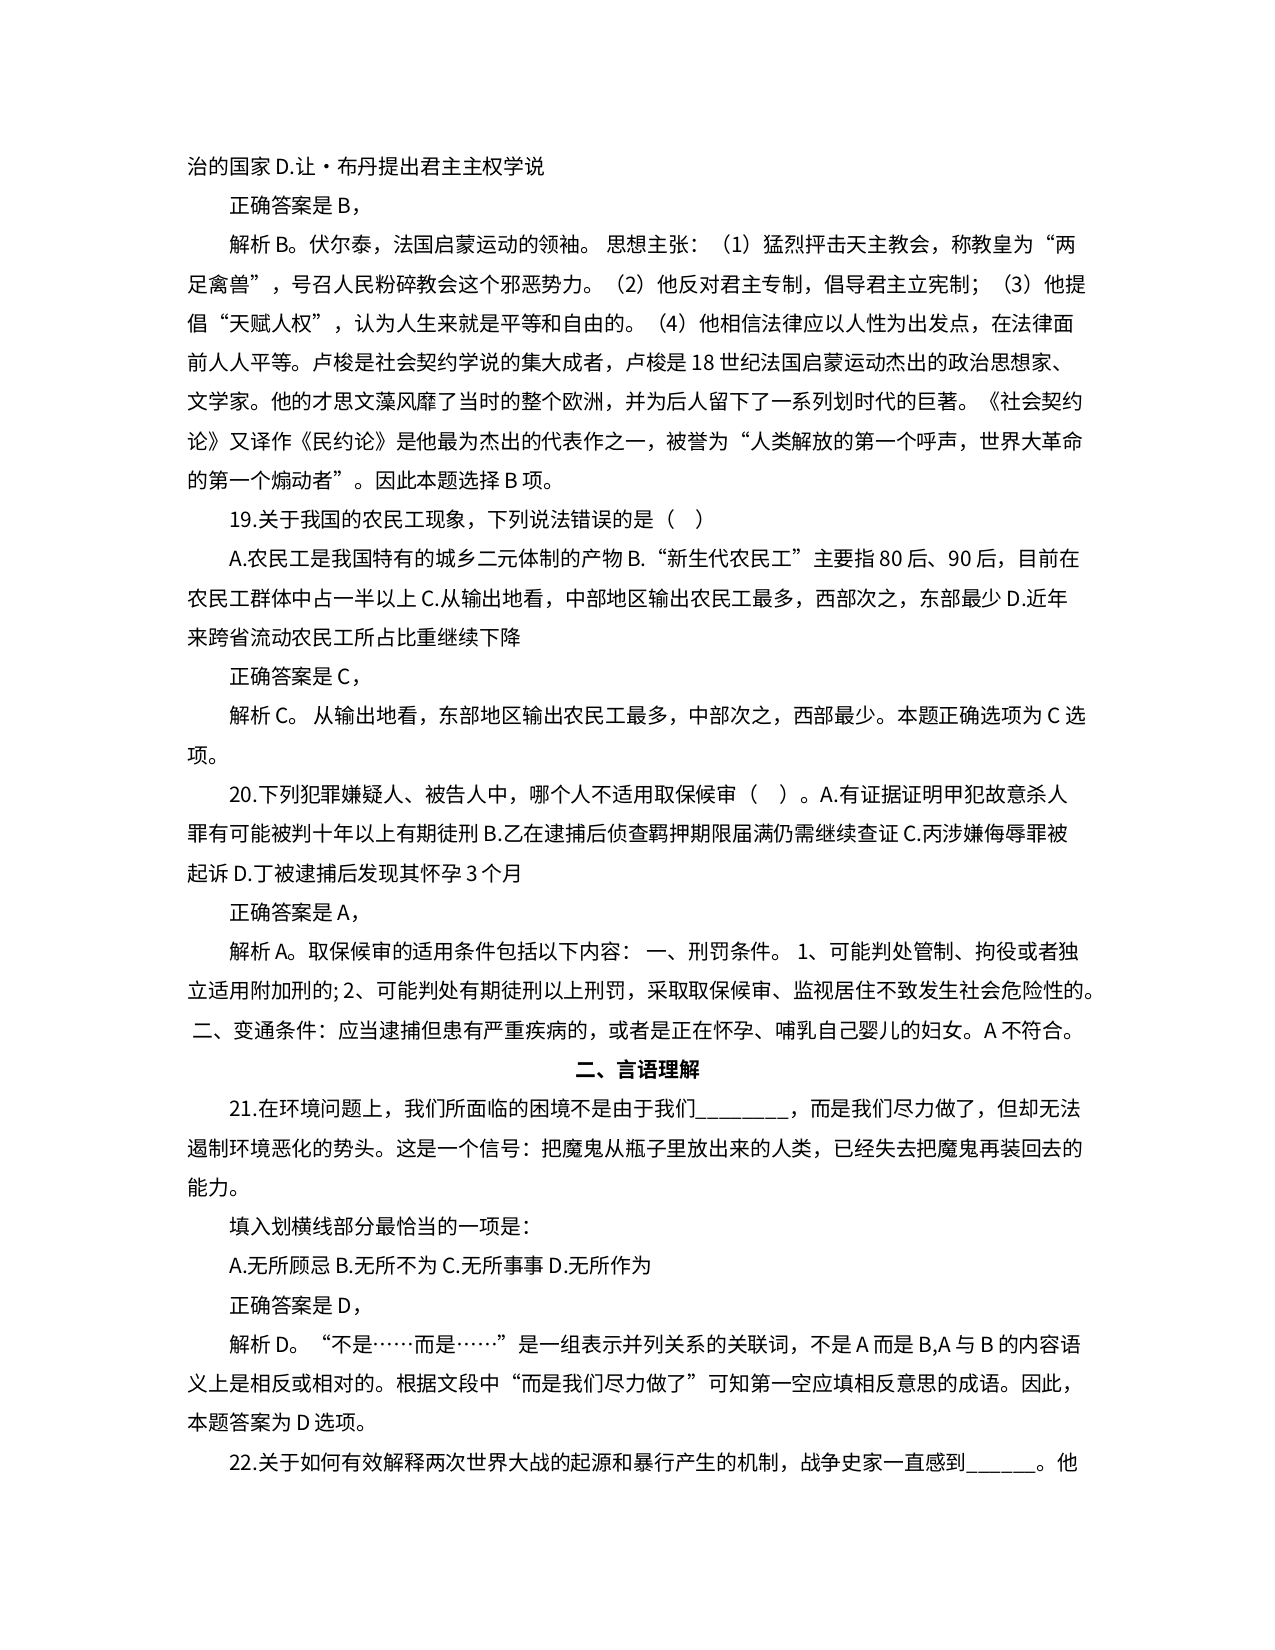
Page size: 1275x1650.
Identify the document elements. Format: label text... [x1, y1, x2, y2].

text 解析C。 从输出地看，东部地区输出农民工最多，中部次之，西部最少。本题正确选项为C选项。 [187, 700, 1087, 778]
text A.农民工是我国特有的城乡二元体制的产物B.“新生代农民工”主要指80后、90后，目前在农民工群体中占一半以上C.从输出地看，中部地区输出农民工最多，西部次之，东部最少D.近年来跨省流动农民工所占比重继续下降 [187, 543, 1087, 661]
text 正确答案是D， [187, 1289, 1087, 1328]
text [187, 1446, 1087, 1485]
text 解析A。取保候审的适用条件包括以下内容： 一、刑罚条件。 1、可能判处管制、拘役或者独立适用附加刑的; 2、可能判处有期徒刑以上刑罚，采取取保候审、监视居住不致发生社会危险性的。 二、变通条件：应当逮捕但患有严重疾病的，或者是正在怀孕、哺乳自己婴儿的妇女。A不符合。 [187, 935, 1087, 1053]
text 21.在环境问题上，我们所面临的困境不是由于我们________，而是我们尽力做了，但却无法遏制环境恶化的势头。这是一个信号：把魔鬼从瓶子里放出来的人类，已经失去把魔鬼再装回去的能力。 [187, 1092, 1087, 1210]
text 正确答案是C， [187, 661, 1087, 700]
text 解析B。伏尔泰，法国启蒙运动的领袖。 思想主张：（1）猛烈抨击天主教会，称教皇为“两足禽兽”，号召人民粉碎教会这个邪恶势力。（2）他反对君主专制，倡导君主立宪制；（3）他提倡“天赋人权”，认为人生来就是平等和自由的。（4）他相信法律应以人性为出发点，在法律面前人人平等。卢梭是社会契约学说的集大成者，卢梭是18世纪法国启蒙运动杰出的政治思想家、文学家。他的才思文藻风靡了当时的整个欧洲，并为后人留下了一系列划时代的巨著。《社会契约论》又译作《民约论》是他最为杰出的代表作之一，被誉为“人类解放的第一个呼声，世界大革命的第一个煽动者”。因此本题选择B项。 [187, 228, 1087, 503]
text 填入划横线部分最恰当的一项是： [187, 1210, 1087, 1249]
text A.无所顾忌B.无所不为C.无所事事D.无所作为 [187, 1249, 1087, 1289]
text 正确答案是B， [187, 189, 1087, 228]
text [187, 150, 1087, 189]
text 二、言语理解 [187, 1053, 1087, 1092]
text 解析D。“不是……而是……”是一组表示并列关系的关联词，不是A而是B,A与B的内容语义上是相反或相对的。根据文段中“而是我们尽力做了”可知第一空应填相反意思的成语。因此，本题答案为D选项。 [187, 1328, 1087, 1446]
text 20.下列犯罪嫌疑人、被告人中，哪个人不适用取保候审（ ）。A.有证据证明甲犯故意杀人罪有可能被判十年以上有期徒刑B.乙在逮捕后侦查羁押期限届满仍需继续查证C.丙涉嫌侮辱罪被起诉D.丁被逮捕后发现其怀孕3个月 [187, 778, 1087, 896]
text 正确答案是A， [187, 896, 1087, 935]
text 19.关于我国的农民工现象，下列说法错误的是（ ） [187, 503, 1087, 543]
